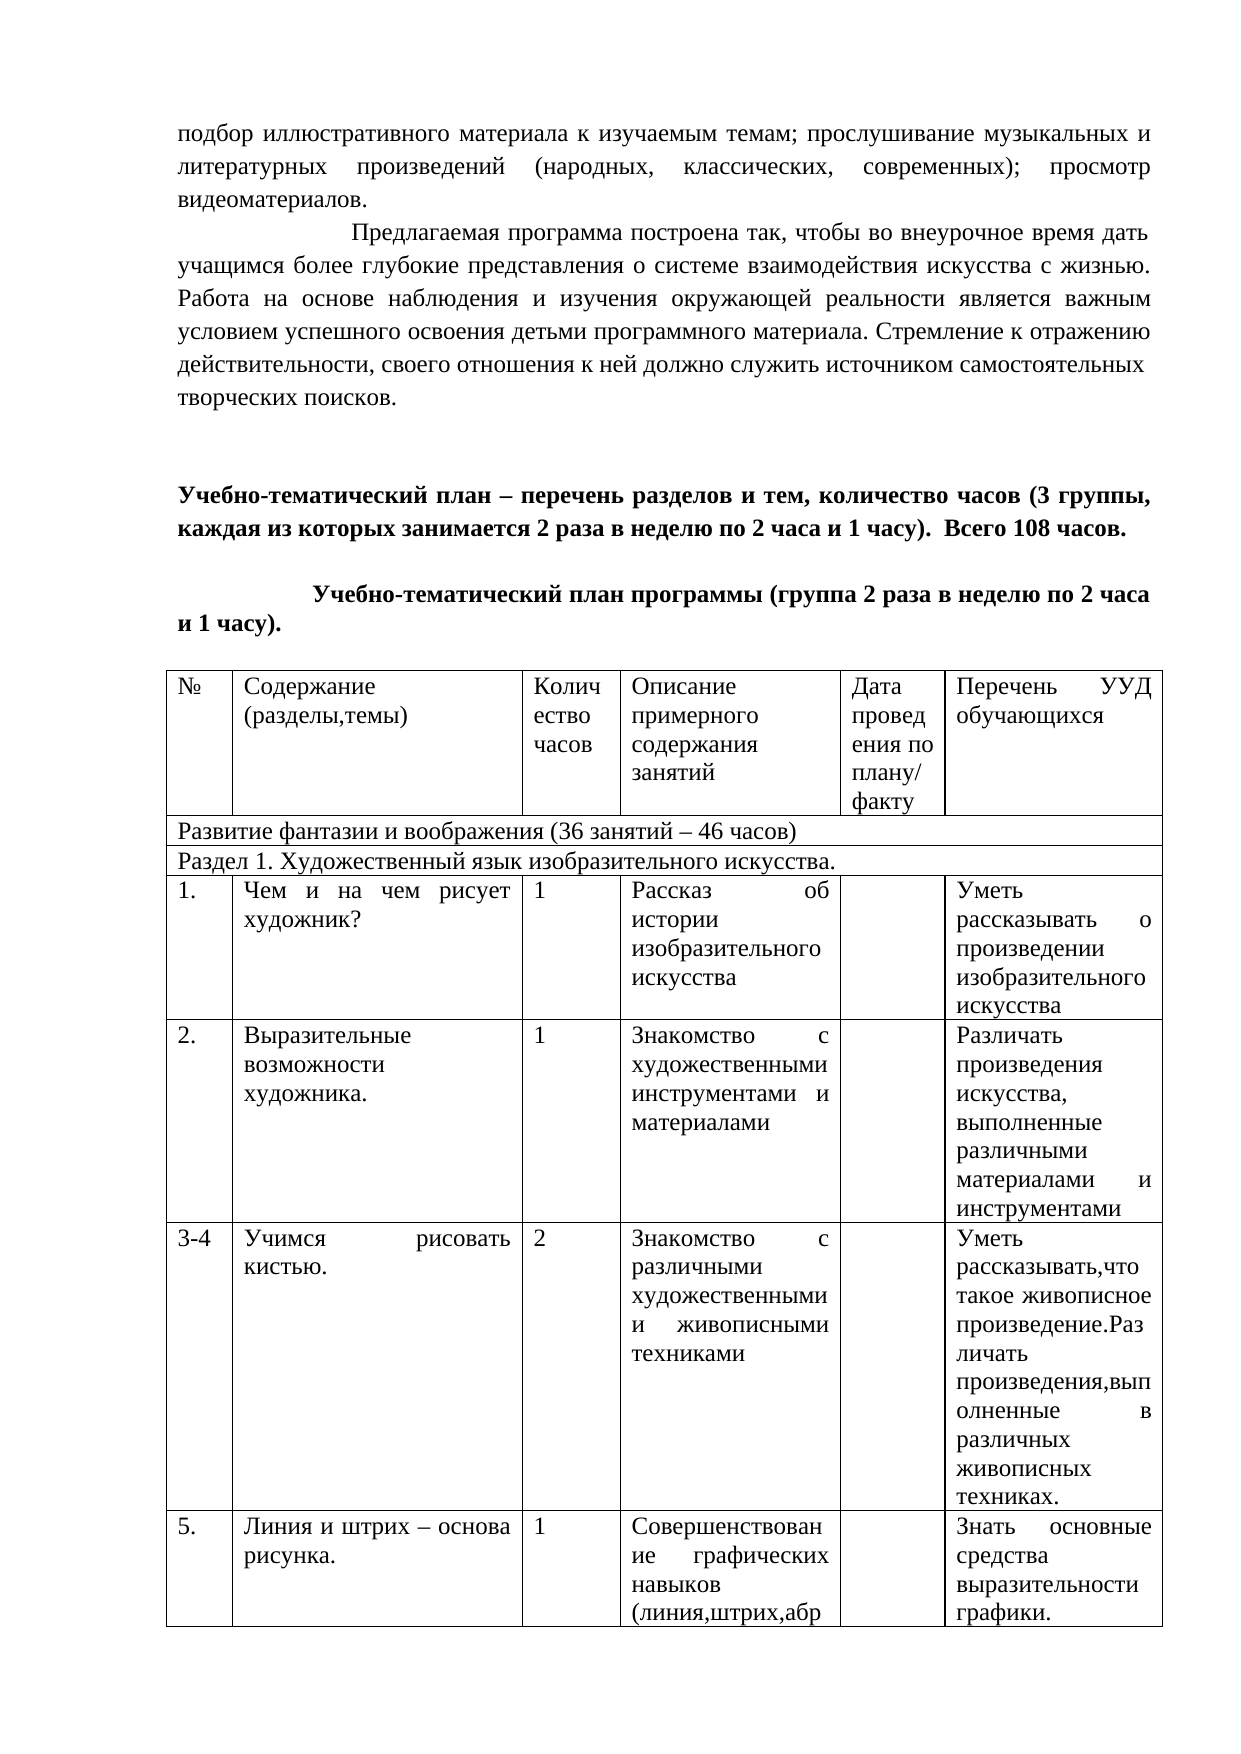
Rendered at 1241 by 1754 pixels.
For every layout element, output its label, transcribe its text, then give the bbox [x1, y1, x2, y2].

table_cell 1 [523, 1511, 620, 1626]
text Учебно-тематический план – перечень разделов и тем, количество часов (3 группы, каждая из которых занимается 2 раза в неделю по 2 часа и 1 часу). Всего 108 часов. [177, 481, 1152, 542]
text подбор иллюстративного материала к изучаемым темам; прослушивание музыкальных и литературных произведений (народных, классических, современных); просмотр видеоматериалов. [177, 118, 1152, 213]
table_cell Чем и на чем рисует художник? [233, 876, 522, 1019]
table_cell Знакомство с различными художественными и живописными техниками [621, 1223, 840, 1510]
table_cell Различать произведения искусства, выполненные различными материалами и инструментами [946, 1020, 1162, 1222]
table_header Перечень УУД обучающихся [946, 671, 1162, 815]
table_header № [167, 671, 232, 815]
table_cell [841, 1020, 944, 1222]
table_header Дата проведения по плану/факту [841, 671, 944, 815]
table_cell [233, 1511, 522, 1626]
table_header Описание примерного содержания занятий [621, 671, 840, 815]
table_cell Знакомство с художественными инструментами и материалами [621, 1020, 840, 1222]
table_cell 3-4 [167, 1223, 232, 1510]
table_cell [841, 1223, 944, 1510]
text творческих поисков. [177, 382, 1152, 411]
text Предлагаемая программа построена так, чтобы во внеурочное время дать учащимся более глубокие представления о системе взаимодействия искусства с жизнью. Работа на основе наблюдения и изучения окружающей реальности является важным условием успешного освоения детьми программного материала. Стремление к отражению действительности, своего отношения к ней должно служить источником самостоятельных [177, 217, 1152, 378]
table_cell 5. [167, 1511, 232, 1626]
table_header Содержание (разделы,темы) [233, 671, 522, 815]
table_header Количество часов [523, 671, 620, 815]
table_cell Раздел 1. Художественный язык изобразительного искусства. [167, 846, 1162, 874]
table_cell Выразительные возможности художника. [233, 1020, 522, 1222]
table_cell 1. [167, 876, 232, 1019]
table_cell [621, 1511, 840, 1626]
table_cell Развитие фантазии и воображения (36 занятий – 46 часов) [167, 816, 1162, 845]
table_cell Учимся рисовать кистью. [233, 1223, 522, 1510]
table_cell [946, 1511, 1162, 1626]
table_cell 1 [523, 1020, 620, 1222]
table_cell [841, 1511, 944, 1626]
table_cell 1 [523, 876, 620, 1019]
table_cell 2. [167, 1020, 232, 1222]
table_cell [841, 876, 944, 1019]
table_cell 2 [523, 1223, 620, 1510]
table_cell Рассказ об истории изобразительного искусства [621, 876, 840, 1019]
table_cell Уметь рассказывать о произведении изобразительного искусства [946, 876, 1162, 1019]
table_cell Уметь рассказывать,что такое живописное произведение.Различать произведения,выполненные в различных живописных техниках. [946, 1223, 1162, 1510]
text Учебно-тематический план программы (группа 2 раза в неделю по 2 часа и 1 часу). [177, 579, 1152, 637]
